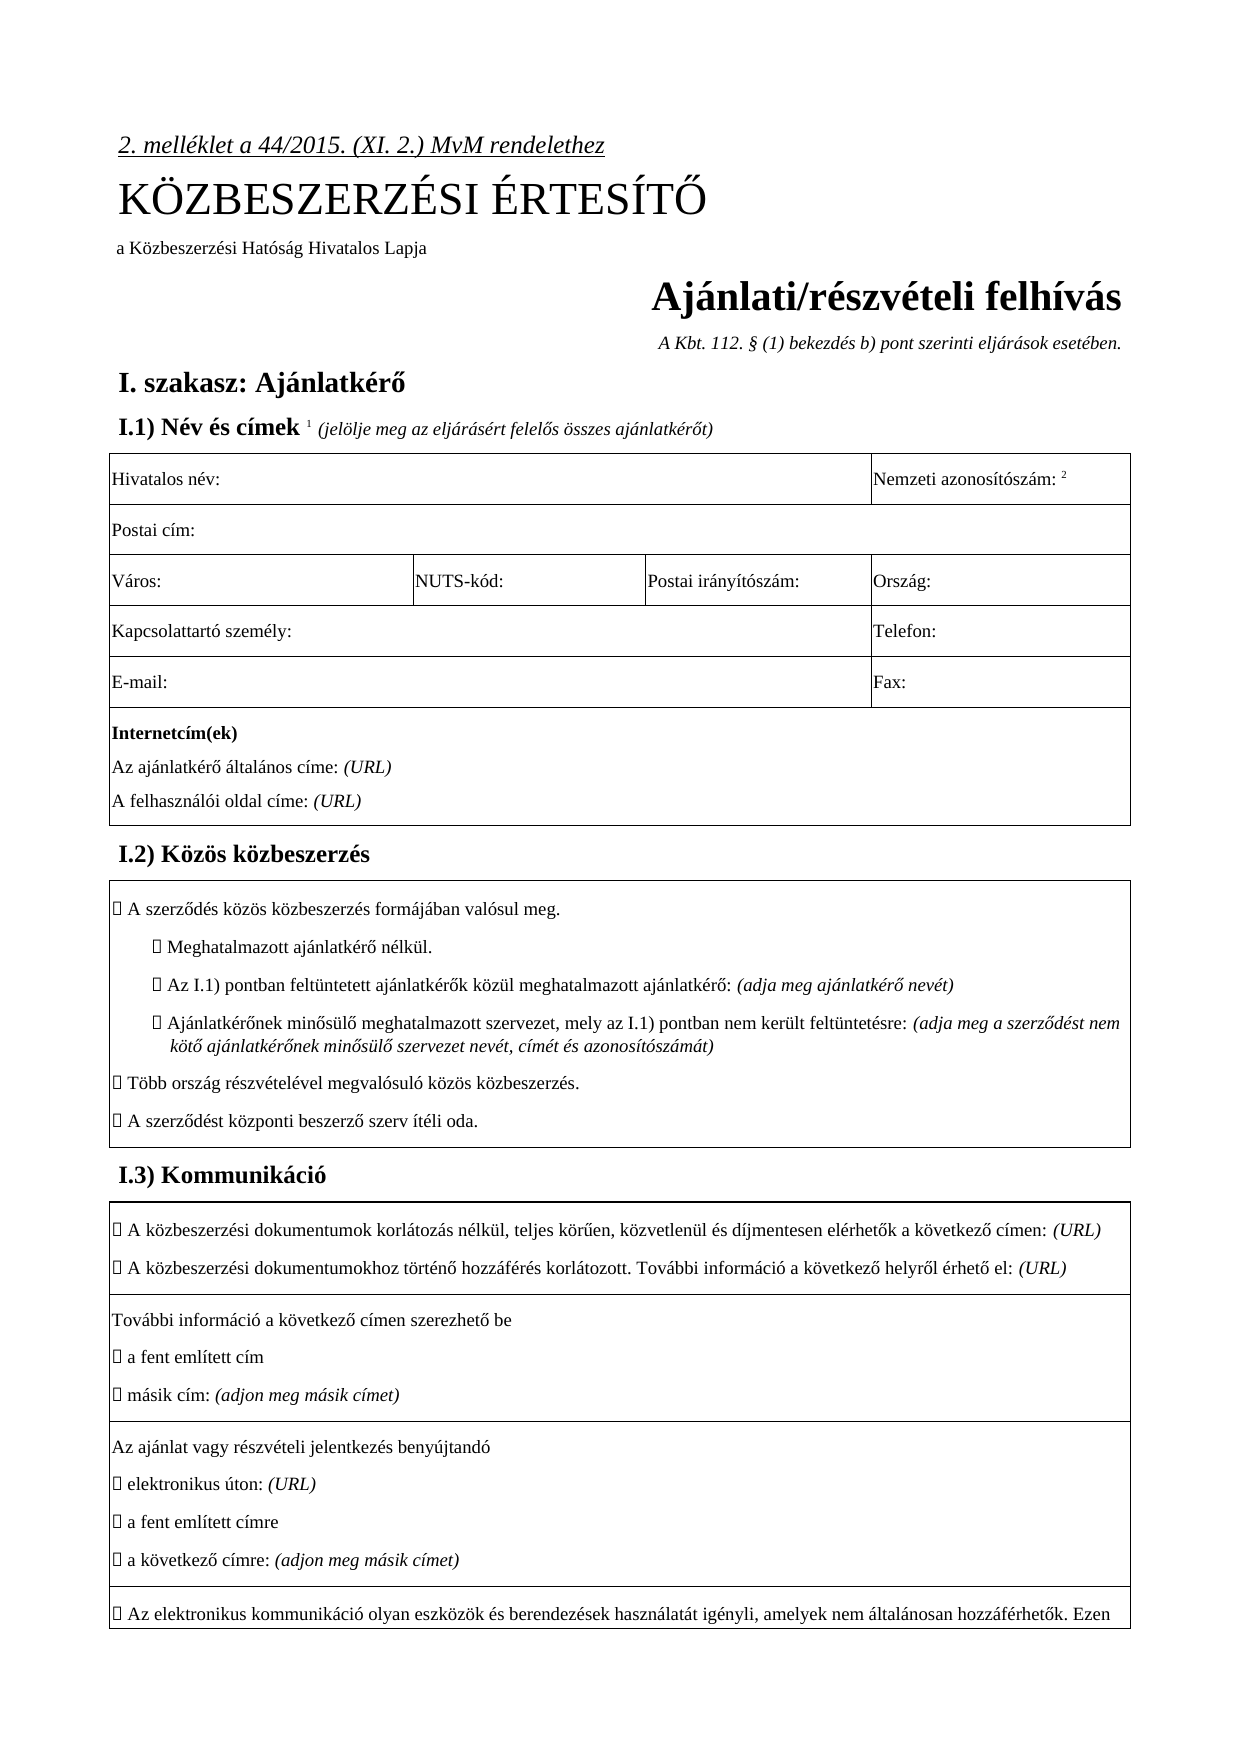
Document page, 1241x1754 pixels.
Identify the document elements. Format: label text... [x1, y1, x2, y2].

text I.2) Közös közbeszerzés [118, 839, 1122, 868]
table_cell További információ a következő címen szerezhető be  a fent említett cím  másik cím: (adjon meg másik címet) [110, 1295, 1130, 1421]
table_cell NUTS-kód: [414, 555, 645, 605]
table_cell Kapcsolattartó személy: [110, 606, 871, 656]
table_cell Fax: [872, 657, 1130, 707]
table_header  A közbeszerzési dokumentumok korlátozás nélkül, teljes körűen, közvetlenül és díjmentesen elérhetők a következő címen: (URL)  A közbeszerzési dokumentumokhoz történő hozzáférés korlátozott. További információ a következő helyről érhető el: (URL) [110, 1203, 1130, 1294]
table_header Hivatalos név: [110, 454, 871, 504]
text Ajánlati/részvételi felhívás [118, 271, 1122, 319]
text I.3) Kommunikáció [118, 1160, 1122, 1189]
table_cell Város: [110, 555, 413, 605]
table_header Nemzeti azonosítószám: 2 [872, 454, 1130, 504]
table_cell Ország: [872, 555, 1130, 605]
text I.1) Név és címek 1 (jelölje meg az eljárásért felelős összes ajánlatkérőt) [118, 412, 1122, 440]
table_cell Postai irányítószám: [646, 555, 871, 605]
table_cell E-mail: [110, 657, 871, 707]
text 2. melléklet a 44/2015. (XI. 2.) MvM rendelethez [118, 131, 1122, 159]
table_header  A szerződés közös közbeszerzés formájában valósul meg.  Meghatalmazott ajánlatkérő nélkül.  Az I.1) pontban feltüntetett ajánlatkérők közül meghatalmazott ajánlatkérő: (adja meg ajánlatkérő nevét)  Ajánlatkérőnek minősülő meghatalmazott szervezet, mely az I.1) pontban nem került feltüntetésre: (adja meg a szerződést nem kötő ajánlatkérőnek minősülő szervezet nevét, címét és azonosítószámát)  Több ország részvételével megvalósuló közös közbeszerzés.  A szerződést központi beszerző szerv ítéli oda. [110, 881, 1130, 1147]
text A Kbt. 112. § (1) bekezdés b) pont szerinti eljárások esetében. [118, 332, 1122, 353]
table_cell Az ajánlat vagy részvételi jelentkezés benyújtandó  elektronikus úton: (URL)  a fent említett címre  a következő címre: (adjon meg másik címet) [110, 1422, 1130, 1586]
text KÖZBESZERZÉSI ÉRTESÍTŐ [118, 172, 1122, 224]
table_cell Postai cím: [110, 505, 1130, 554]
table_cell Internetcím(ek) Az ajánlatkérő általános címe: (URL) A felhasználói oldal címe: (URL) [110, 708, 1130, 825]
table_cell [110, 1587, 1130, 1628]
text a Közbeszerzési Hatóság Hivatalos Lapja [116, 237, 1122, 259]
text I. szakasz: Ajánlatkérő [118, 366, 1122, 399]
table_cell Telefon: [872, 606, 1130, 656]
